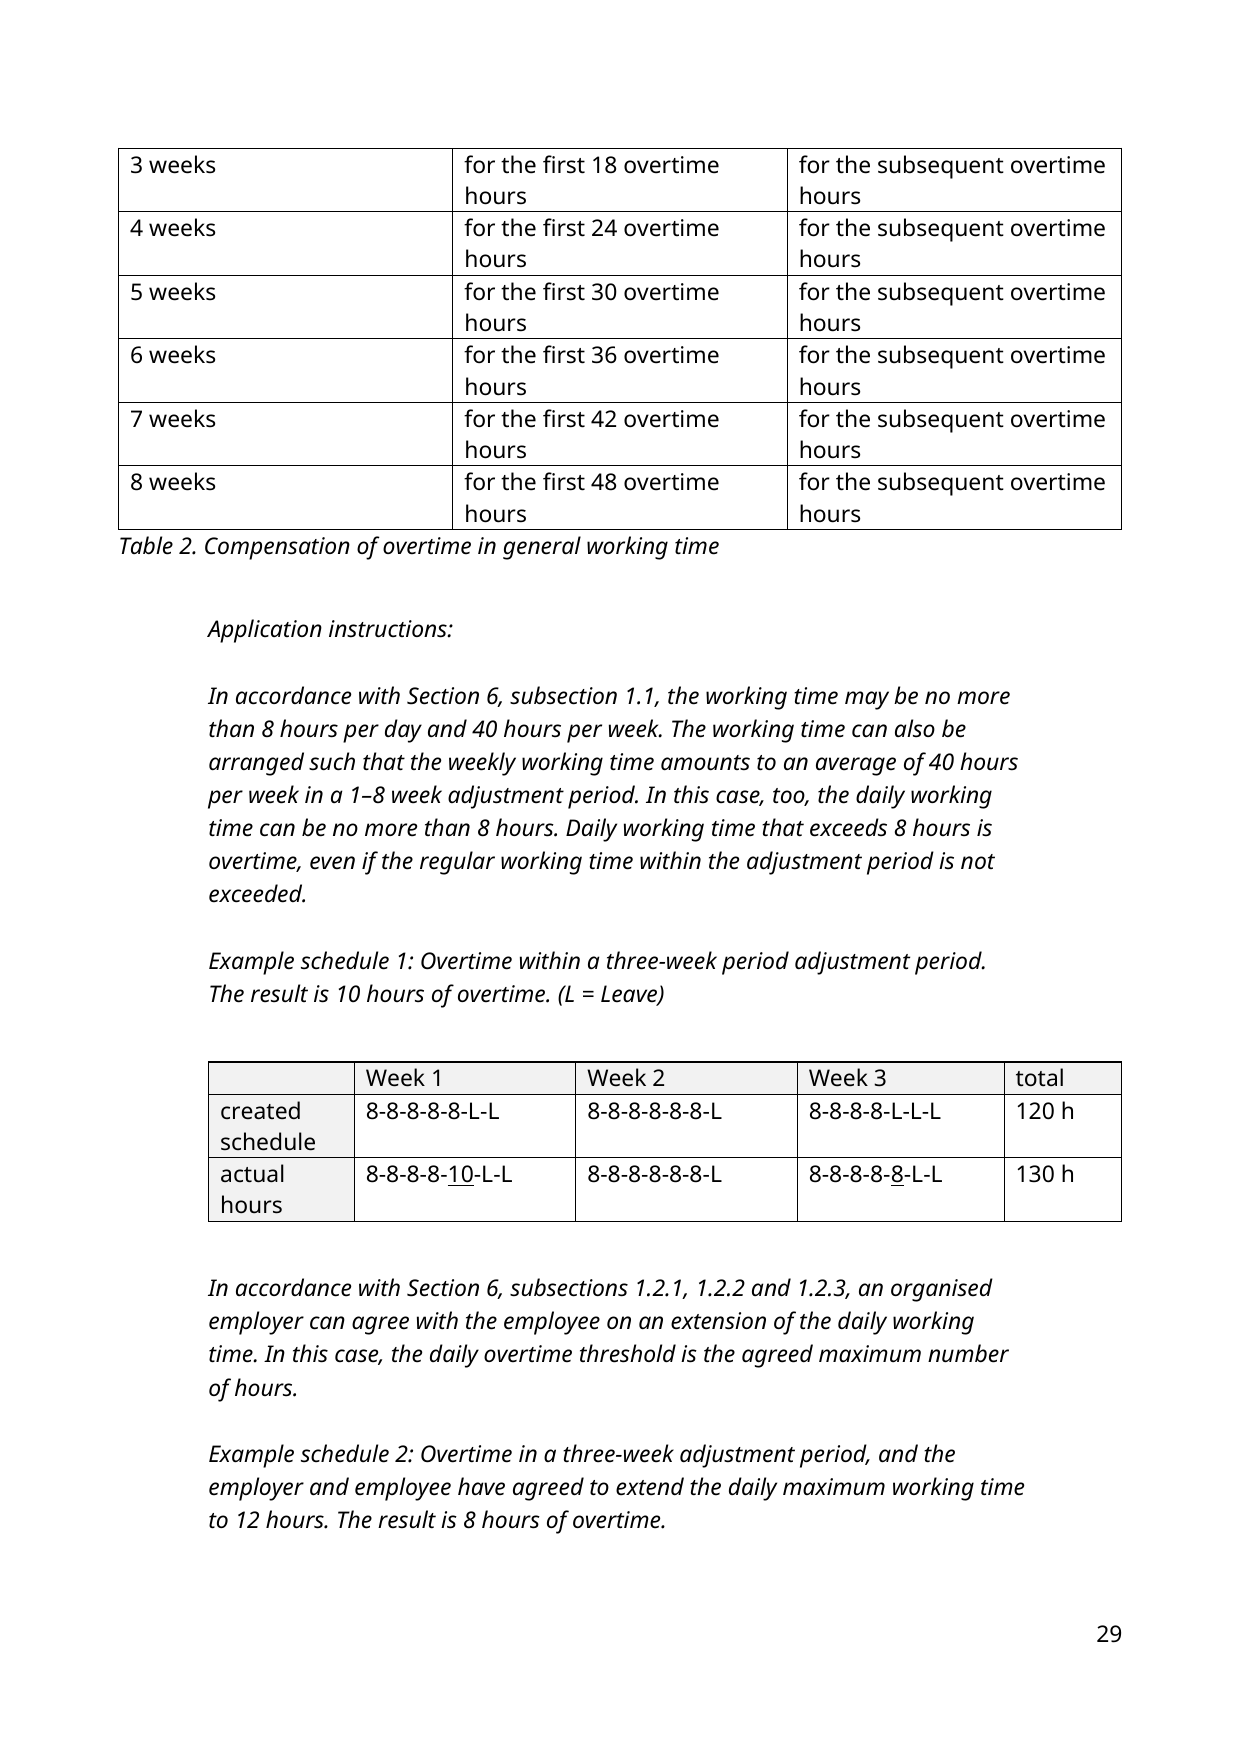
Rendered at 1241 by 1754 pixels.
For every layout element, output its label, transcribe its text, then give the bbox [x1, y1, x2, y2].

table_header Week 1 [355, 1063, 575, 1094]
table_cell for the subsequent overtime hours [788, 212, 1121, 275]
table_cell 7 weeks [119, 403, 452, 465]
table_cell for the first 42 overtime hours [453, 403, 787, 465]
text Table 2. Compensation of overtime in general working time [118, 530, 1122, 561]
table_cell for the first 30 overtime hours [453, 276, 787, 338]
table_cell 8-8-8-8-8-8-L [576, 1095, 797, 1157]
table_cell for the subsequent overtime hours [788, 466, 1121, 529]
table_cell 8 weeks [119, 466, 452, 529]
table_cell 8-8-8-8-10-L-L [355, 1158, 575, 1221]
table_cell 8-8-8-8-8-L-L [798, 1158, 1004, 1221]
table_cell for the first 48 overtime hours [453, 466, 787, 529]
table_header Week 2 [576, 1063, 797, 1094]
text Example schedule 1: Overtime within a three-week period adjustment period. The result is 10 hours of overtime. (L = Leave) [208, 945, 1032, 1009]
table_cell 3 weeks [119, 149, 452, 211]
table_cell 8-8-8-8-8-L-L [355, 1095, 575, 1157]
table_cell for the subsequent overtime hours [788, 339, 1121, 402]
text Application instructions: [208, 613, 1032, 645]
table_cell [788, 149, 1121, 211]
table_cell 6 weeks [119, 339, 452, 402]
table_header Week 3 [798, 1063, 1004, 1094]
table_cell 4 weeks [119, 212, 452, 275]
table_cell actual hours [209, 1158, 354, 1221]
table_cell 130 h [1005, 1158, 1121, 1221]
table_header total [1005, 1063, 1121, 1094]
table_cell 120 h [1005, 1095, 1121, 1157]
table_cell 8-8-8-8-8-8-L [576, 1158, 797, 1221]
text Example schedule 2: Overtime in a three-week adjustment period, and the employer and employee have agreed to extend the daily maximum working time to 12 hours. The result is 8 hours of overtime. [208, 1438, 1032, 1535]
table_cell for the subsequent overtime hours [788, 403, 1121, 465]
table_header [209, 1063, 354, 1094]
table_cell created schedule [209, 1095, 354, 1157]
table_cell for the subsequent overtime hours [788, 276, 1121, 338]
text In accordance with Section 6, subsection 1.1, the working time may be no more than 8 hours per day and 40 hours per week. The working time can also be arranged such that the weekly working time amounts to an average of 40 hours per week in a 1–8 week adjustment period. In this case, too, the daily working time can be no more than 8 hours. Daily working time that exceeds 8 hours is overtime, even if the regular working time within the adjustment period is not exceeded. [208, 680, 1032, 910]
table_cell for the first 18 overtime hours [453, 149, 787, 211]
table_cell 5 weeks [119, 276, 452, 338]
table_cell for the first 24 overtime hours [453, 212, 787, 275]
table_cell for the first 36 overtime hours [453, 339, 787, 402]
text In accordance with Section 6, subsections 1.2.1, 1.2.2 and 1.2.3, an organised employer can agree with the employee on an extension of the daily working time. In this case, the daily overtime threshold is the agreed maximum number of hours. [208, 1272, 1032, 1403]
table_cell 8-8-8-8-L-L-L [798, 1095, 1004, 1157]
